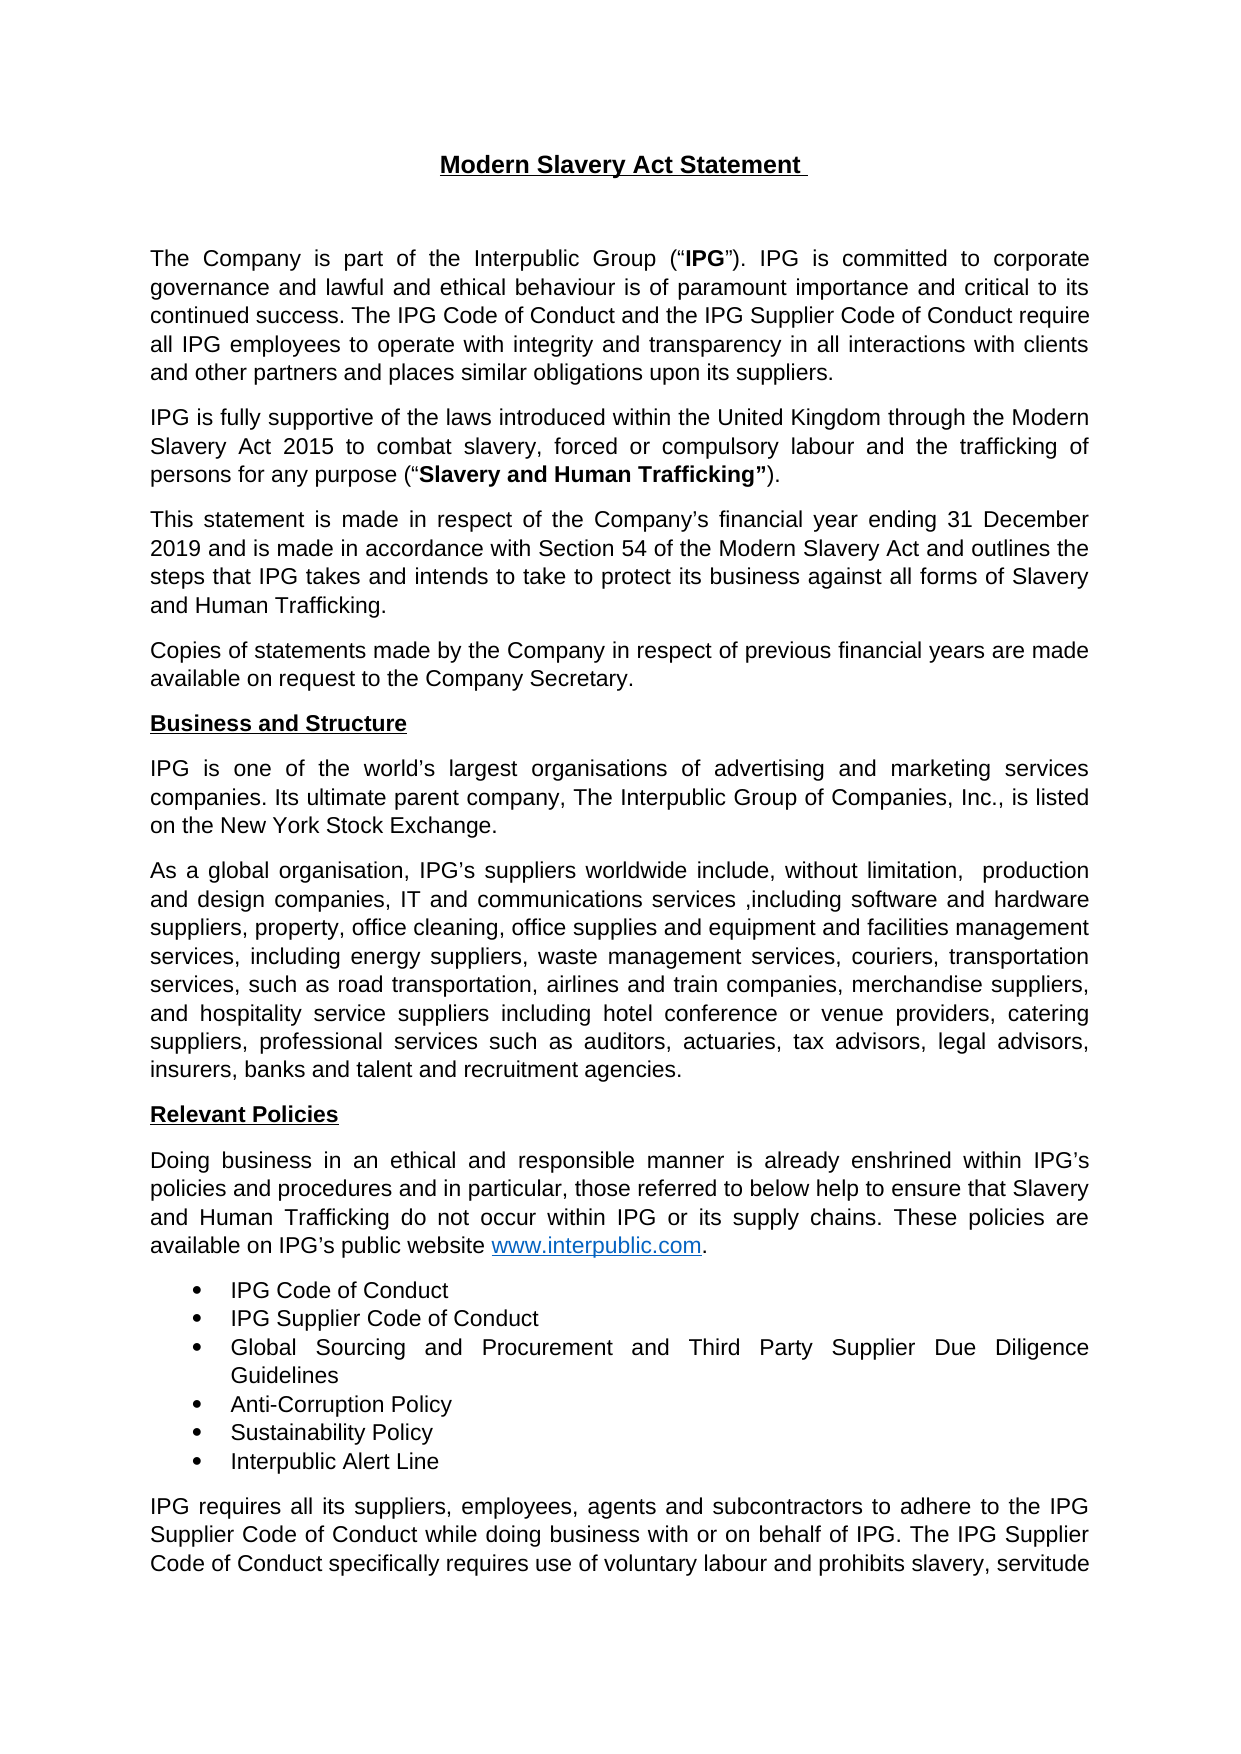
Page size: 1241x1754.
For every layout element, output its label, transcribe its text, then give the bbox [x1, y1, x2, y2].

text Modern Slavery Act Statement [150, 150, 1090, 179]
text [150, 1493, 1090, 1576]
text As a global organisation, IPG’s suppliers worldwide include, without limitation, production and design companies, IT and communications services ,including software and hardware suppliers, property, office cleaning, office supplies and equipment and facilities management services, including energy suppliers, waste management services, couriers, transportation services, such as road transportation, airlines and train companies, merchandise suppliers, and hospitality service suppliers including hotel conference or venue providers, catering suppliers, professional services such as auditors, actuaries, tax advisors, legal advisors, insurers, banks and talent and recruitment agencies. [150, 857, 1090, 1083]
list Anti-Corruption Policy [193, 1391, 1090, 1417]
text The Company is part of the Interpublic Group (“IPG”). IPG is committed to corporate governance and lawful and ethical behaviour is of paramount importance and critical to its continued success. The IPG Code of Conduct and the IPG Supplier Code of Conduct require all IPG employees to operate with integrity and transparency in all interactions with clients and other partners and places similar obligations upon its suppliers. [150, 245, 1090, 386]
list Interpublic Alert Line [193, 1448, 1090, 1474]
text This statement is made in respect of the Company’s financial year ending 31 December 2019 and is made in accordance with Section 54 of the Modern Slavery Act and outlines the steps that IPG takes and intends to take to protect its business against all forms of Slavery and Human Trafficking. [150, 506, 1090, 618]
text Business and Structure [150, 710, 1090, 737]
text IPG is one of the world’s largest organisations of advertising and marketing services companies. Its ultimate parent company, The Interpublic Group of Companies, Inc., is listed on the New York Stock Exchange. [150, 755, 1090, 838]
text Doing business in an ethical and responsible manner is already enshrined within IPG’s policies and procedures and in particular, those referred to below help to ensure that Slavery and Human Trafficking do not occur within IPG or its supply chains. These policies are available on IPG’s public website www.interpublic.com. [150, 1147, 1090, 1258]
text IPG is fully supportive of the laws introduced within the United Kingdom through the Modern Slavery Act 2015 to combat slavery, forced or compulsory labour and the trafficking of persons for any purpose (“Slavery and Human Trafficking”). [150, 404, 1090, 487]
list Global Sourcing and Procurement and Third Party Supplier Due Diligence Guidelines [193, 1334, 1090, 1389]
text Relevant Policies [150, 1101, 1090, 1128]
list IPG Code of Conduct [193, 1277, 1090, 1303]
text Copies of statements made by the Company in respect of previous financial years are made available on request to the Company Secretary. [150, 637, 1090, 691]
list IPG Supplier Code of Conduct [193, 1305, 1090, 1332]
list Sustainability Policy [193, 1419, 1090, 1446]
